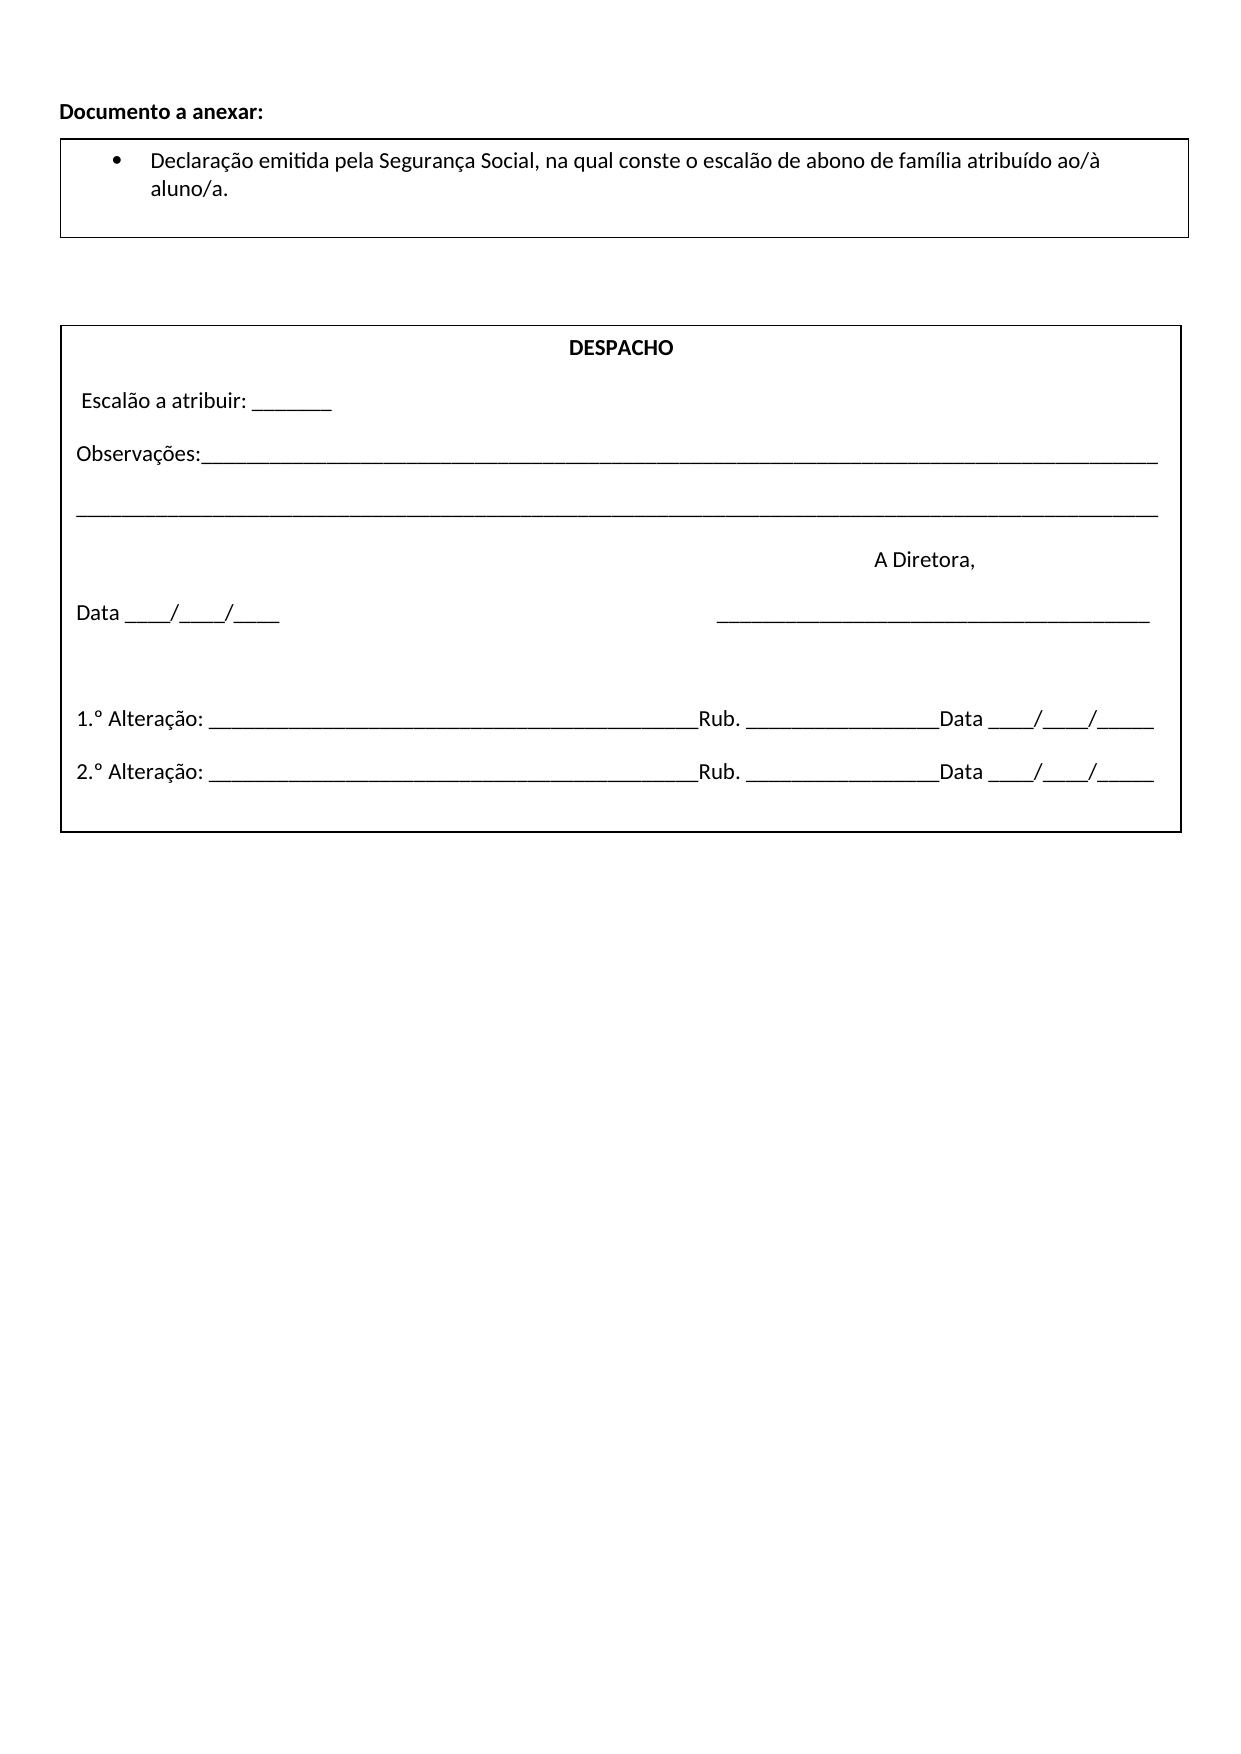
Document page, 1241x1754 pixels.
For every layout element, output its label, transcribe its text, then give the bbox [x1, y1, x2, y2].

list Documento a anexar: [59, 97, 1181, 125]
